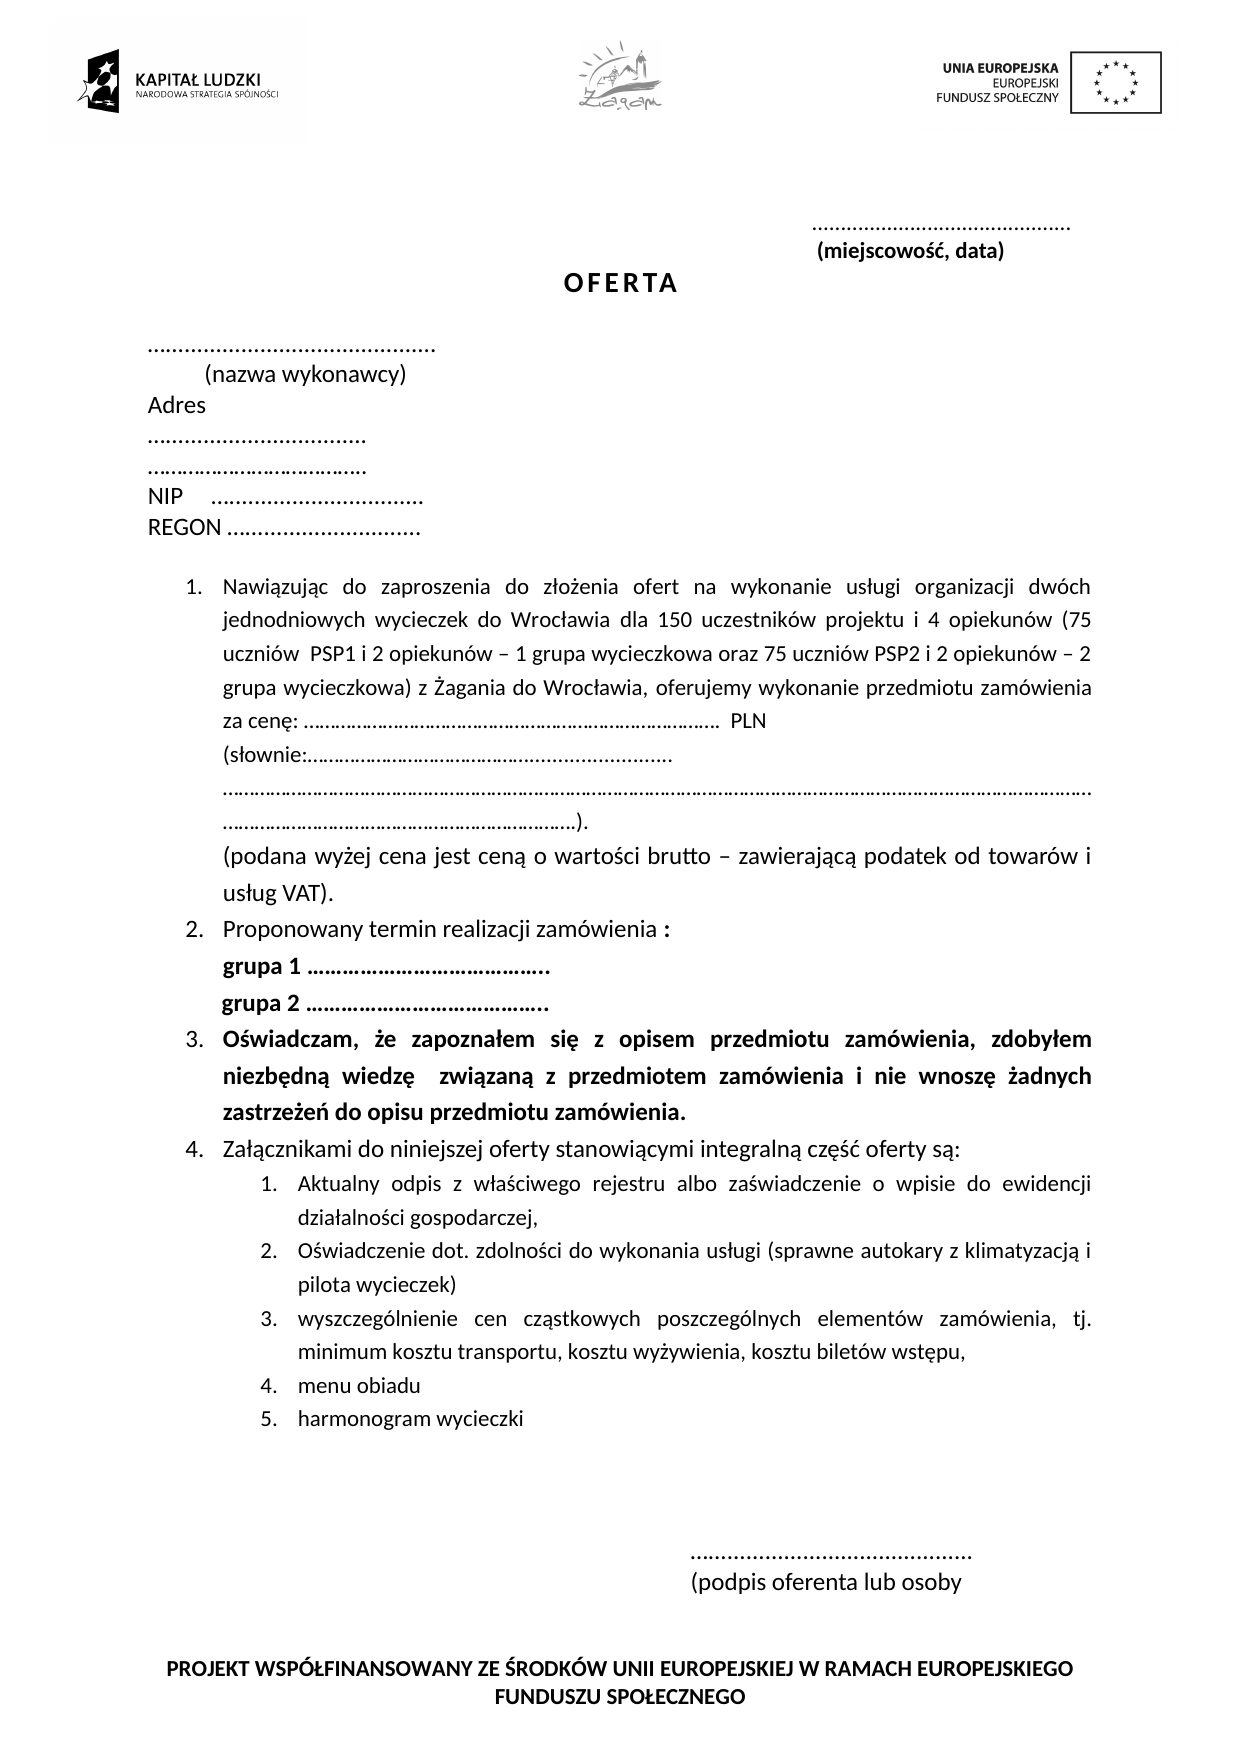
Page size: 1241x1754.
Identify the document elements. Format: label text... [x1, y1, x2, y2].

text grupa 1 ………………………………….. [223, 950, 1093, 981]
text ……………………………….. [148, 450, 1093, 481]
picture [918, 34, 1180, 131]
list Aktualny odpis z właściwego rejestru albo zaświadczenie o wpisie do ewidencji działalności gospodarczej, [260, 1169, 1093, 1231]
list (słownie:…………………………………….........................…………………………………………………………………………………………………………………………………………………………………………………………………………….). [223, 740, 1093, 835]
list Załącznikami do niniejszej oferty stanowiącymi integralną część oferty są: [185, 1133, 1093, 1163]
text (podana wyżej cena jest ceną o wartości brutto – zawierającą podatek od towarów i usług VAT). [223, 840, 1093, 907]
list menu obiadu [260, 1371, 1093, 1399]
list Nawiązując do zaproszenia do złożenia ofert na wykonanie usługi organizacji dwóch jednodniowych wycieczek do Wrocławia dla 150 uczestników projektu i 4 opiekunów (75 uczniów PSP1 i 2 opiekunów – 1 grupa wycieczkowa oraz 75 uczniów PSP2 i 2 opiekunów – 2 grupa wycieczkowa) z Żagania do Wrocławia, oferujemy wykonanie przedmiotu zamówienia za cenę: ……………………………………………………………………. PLN [185, 572, 1093, 734]
picture [48, 17, 309, 145]
text REGON …............................ [148, 511, 1093, 542]
text …........................................... [148, 328, 1093, 358]
text (miejscowość, data) [148, 236, 1093, 264]
text …................................ [148, 419, 1093, 450]
text (nazwa wykonawcy) [148, 358, 1093, 389]
text NIP …............................... [148, 481, 1093, 511]
list Oświadczenie dot. zdolności do wykonania usługi (sprawne autokary z klimatyzacją i pilota wycieczek) [260, 1237, 1093, 1298]
list Oświadczam, że zapoznałem się z opisem przedmiotu zamówienia, zdobyłem niezbędną wiedzę związaną z przedmiotem zamówienia i nie wnoszę żadnych zastrzeżeń do opisu przedmiotu zamówienia. [185, 1023, 1093, 1127]
list Proponowany termin realizacji zamówienia : [185, 913, 1093, 944]
list wyszczególnienie cen cząstkowych poszczególnych elementów zamówienia, tj. minimum kosztu transportu, kosztu wyżywienia, kosztu biletów wstępu, [260, 1304, 1093, 1365]
text ….......................................... [148, 1535, 1093, 1566]
list harmonogram wycieczki [260, 1404, 1093, 1432]
text ............................................. [811, 179, 1093, 236]
text (podpis oferenta lub osoby [148, 1566, 1093, 1596]
text OFERTA [148, 264, 1093, 300]
text Adres [148, 389, 1093, 419]
text grupa 2 ………………………………….. [148, 987, 1093, 1017]
